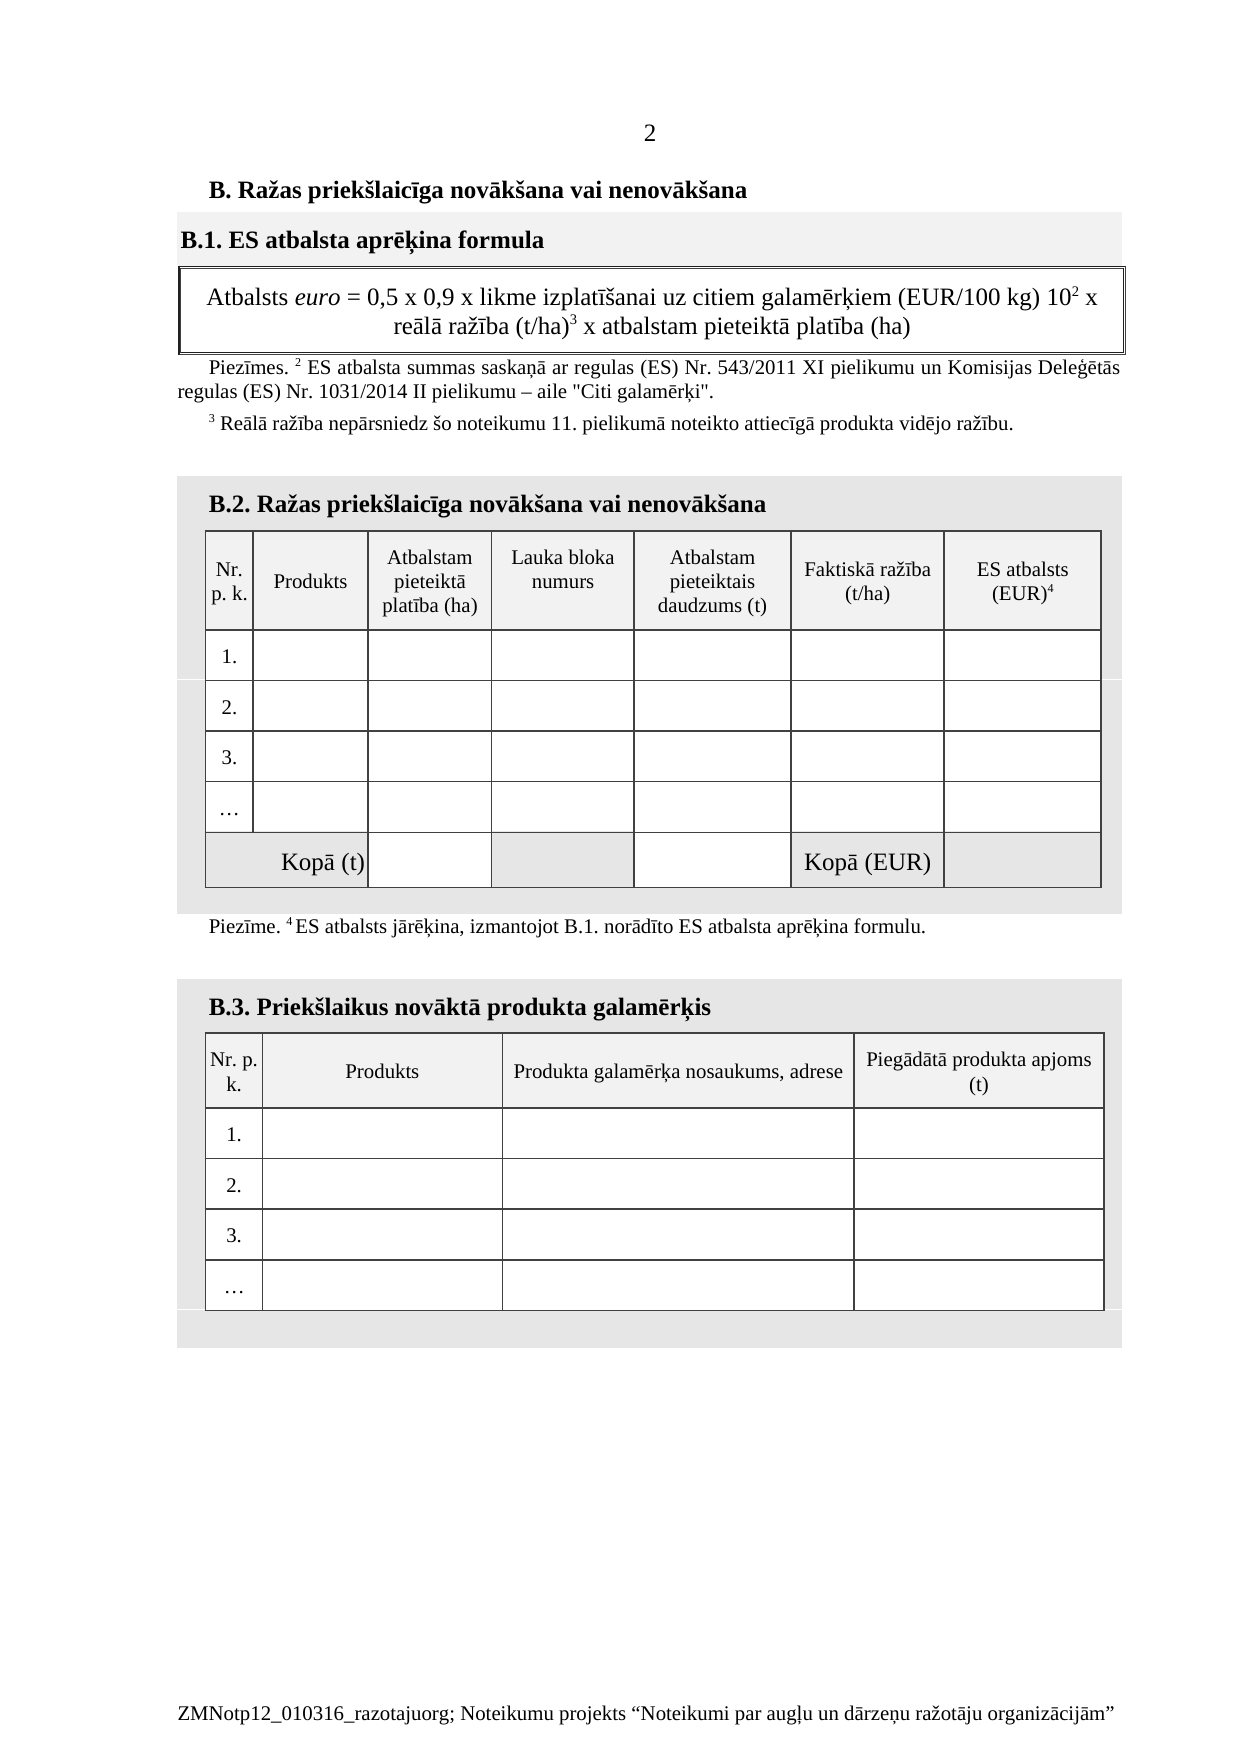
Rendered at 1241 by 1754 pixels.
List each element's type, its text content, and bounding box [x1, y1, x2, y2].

table_cell [177, 1158, 205, 1208]
table_cell [254, 782, 367, 831]
table_cell 3. [206, 732, 252, 781]
table_cell [855, 1261, 1103, 1309]
table_cell Nr. p. k. [206, 532, 252, 629]
table_cell [205, 1311, 1104, 1348]
table_cell [855, 1109, 1103, 1158]
table_cell [503, 1261, 853, 1309]
table_cell [635, 631, 790, 679]
table_cell [635, 732, 790, 781]
table_cell [263, 1261, 502, 1309]
table_cell [855, 1159, 1103, 1208]
table_cell [492, 732, 633, 781]
table_cell [369, 782, 491, 831]
table_cell [492, 631, 633, 679]
table_cell [254, 631, 367, 679]
table_cell [369, 681, 491, 730]
table_cell [1102, 831, 1122, 887]
table_cell [369, 732, 491, 781]
table_cell [1101, 887, 1122, 914]
table_cell [177, 781, 205, 831]
table_cell [206, 888, 253, 914]
table_cell [1104, 1310, 1122, 1348]
table_header B.1. ES atbalsta aprēķina formula [177, 212, 1122, 266]
table_cell [492, 888, 634, 914]
table_cell [945, 681, 1100, 730]
table_cell [177, 680, 205, 730]
table_cell [177, 629, 205, 679]
table_cell … [206, 782, 252, 831]
table_cell [177, 831, 205, 887]
table_cell [1105, 1259, 1122, 1309]
table_cell 3. [206, 1210, 262, 1259]
table_header B.3. Priekšlaikus novāktā produkta galamērķis [205, 979, 854, 1032]
table_cell [945, 833, 1100, 887]
table_cell 2. [206, 681, 252, 730]
table_cell [1105, 1032, 1122, 1107]
table_cell [635, 782, 790, 831]
table_cell Atbalstam pieteiktā platība (ha) [369, 532, 491, 629]
table_cell [492, 681, 633, 730]
table_cell [1102, 629, 1122, 679]
table_cell [944, 888, 1101, 914]
table_cell [492, 782, 633, 831]
table_cell [1105, 1208, 1122, 1259]
table_cell [945, 782, 1100, 831]
table_cell [369, 631, 491, 679]
table_cell [177, 1259, 205, 1309]
table_cell Produkts [254, 532, 367, 629]
table_cell [263, 1210, 502, 1259]
table_header [854, 979, 1122, 1032]
table_cell ES atbalsts (EUR)4 [945, 532, 1100, 629]
table_cell [635, 833, 790, 887]
text B. Ražas priekšlaicīga novākšana vai nenovākšana [177, 175, 1122, 204]
table_cell [503, 1210, 853, 1259]
text 3 Reālā ražība nepārsniedz šo noteikumu 11. pielikumā noteikto attiecīgā produkta vidējo ražību. [177, 411, 1122, 435]
table_cell [177, 1032, 205, 1107]
table_cell 1. [206, 1109, 262, 1158]
table_cell [177, 1208, 205, 1259]
text Piezīmes. 2 ES atbalsta summas saskaņā ar regulas (ES) Nr. 543/2011 XI pielikumu un Komisijas Deleģētās regulas (ES) Nr. 1031/2014 II pielikumu – aile "Citi galamērķi". [177, 355, 1122, 403]
table_cell [503, 1159, 853, 1208]
table_header [177, 979, 205, 1032]
table_cell [1102, 680, 1122, 730]
table_cell [945, 631, 1100, 679]
table_cell [945, 732, 1100, 781]
table_cell Nr. p. k. [206, 1034, 262, 1107]
table_cell [177, 887, 206, 914]
table_cell [791, 888, 944, 914]
table_cell [253, 888, 368, 914]
table_cell [792, 732, 943, 781]
table_cell Kopā (t) [206, 833, 367, 887]
table_cell [1102, 730, 1122, 781]
table_cell Piegādātā produkta apjoms (t) [855, 1034, 1103, 1107]
table_cell 1. [206, 631, 252, 679]
table_cell [177, 1310, 205, 1348]
table_cell [177, 1107, 205, 1158]
text Piezīme. 4 ES atbalsts jārēķina, izmantojot B.1. norādīto ES atbalsta aprēķina formulu. [177, 914, 1122, 938]
table_cell Kopā (EUR) [792, 833, 943, 887]
table_cell [254, 732, 367, 781]
table_cell [635, 681, 790, 730]
table_cell [263, 1109, 502, 1158]
table_cell Atbalstam pieteiktais daudzums (t) [635, 532, 790, 629]
table_cell [855, 1210, 1103, 1259]
table_cell [254, 681, 367, 730]
table_cell [1105, 1158, 1122, 1208]
table_cell [369, 833, 491, 887]
table_cell [1105, 1107, 1122, 1158]
table_cell Faktiskā ražība (t/ha) [792, 532, 943, 629]
table_cell [177, 730, 205, 781]
table_cell [503, 1109, 853, 1158]
table_cell [792, 782, 943, 831]
table_header Atbalsts euro = 0,5 x 0,9 x likme izplatīšanai uz citiem galamērķiem (EUR/100 kg) 102 x reālā ražība (t/ha)3 x atbalstam pieteiktā platība (ha) [181, 269, 1123, 351]
table_cell Produkta galamērķa nosaukums, adrese [503, 1034, 853, 1107]
table_cell [492, 833, 633, 887]
table_cell [1102, 530, 1122, 629]
table_cell Lauka bloka numurs [492, 532, 633, 629]
table_cell [263, 1159, 502, 1208]
table_cell [792, 631, 943, 679]
table_cell Produkts [263, 1034, 502, 1107]
table_header [177, 476, 206, 530]
table_cell [368, 888, 492, 914]
table_cell [634, 888, 791, 914]
table_header B.2. Ražas priekšlaicīga novākšana vai nenovākšana [206, 476, 1122, 530]
table_cell [1102, 781, 1122, 831]
table_cell … [206, 1261, 262, 1309]
table_cell 2. [206, 1159, 262, 1208]
table_cell [792, 681, 943, 730]
table_cell [177, 530, 205, 629]
